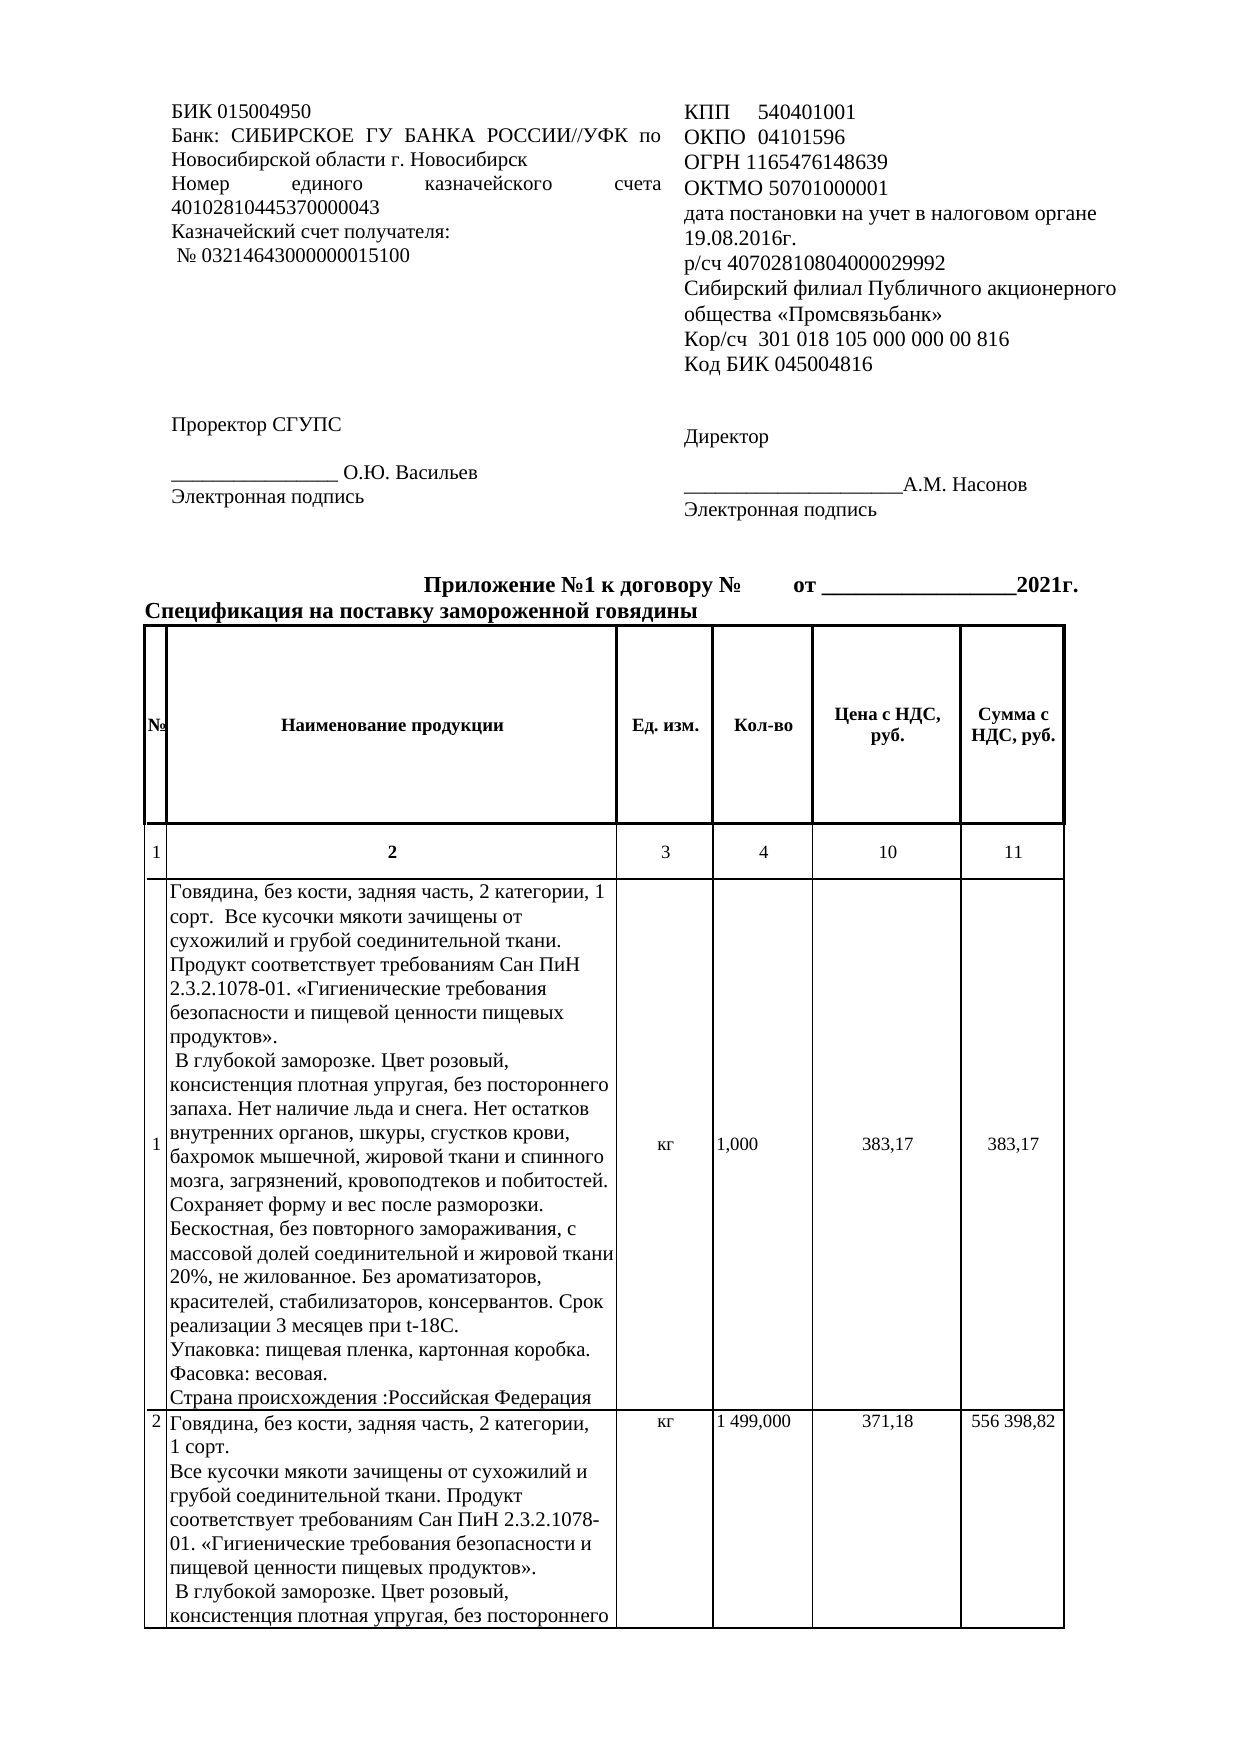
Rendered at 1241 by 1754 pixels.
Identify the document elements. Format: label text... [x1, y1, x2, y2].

table_header Ед. изм. [618, 627, 711, 822]
table_cell 11 [962, 825, 1063, 878]
table_header Цена с НДС, руб. [814, 627, 959, 822]
table_header № [146, 627, 165, 822]
table_cell 1 [145, 878, 166, 1409]
text Спецификация на поставку замороженной говядины [110, 597, 1181, 624]
table_cell 10 [813, 825, 960, 878]
table_cell 371,18 [813, 1411, 960, 1627]
table_cell 1 [145, 823, 166, 878]
table_header Сумма с НДС, руб. [962, 627, 1062, 822]
table_cell 556 398,82 [962, 1411, 1063, 1627]
table_cell кг [617, 1411, 712, 1627]
table_cell 2 [167, 825, 616, 878]
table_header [673, 99, 1211, 544]
table_cell 383,17 [962, 880, 1063, 1409]
table_cell 2 [145, 1409, 166, 1627]
table_header Кол-во [714, 627, 811, 822]
table_cell кг [617, 880, 712, 1409]
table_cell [167, 1411, 616, 1627]
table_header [160, 99, 673, 544]
table_cell 1,000 [714, 880, 812, 1409]
table_cell 1 499,000 [714, 1411, 812, 1627]
text Приложение №1 к договору № от _________________2021г. [110, 571, 1181, 597]
table_cell 383,17 [813, 880, 960, 1409]
table_header Наименование продукции [168, 627, 615, 822]
table_cell 3 [617, 825, 712, 878]
table_cell 4 [714, 825, 812, 878]
